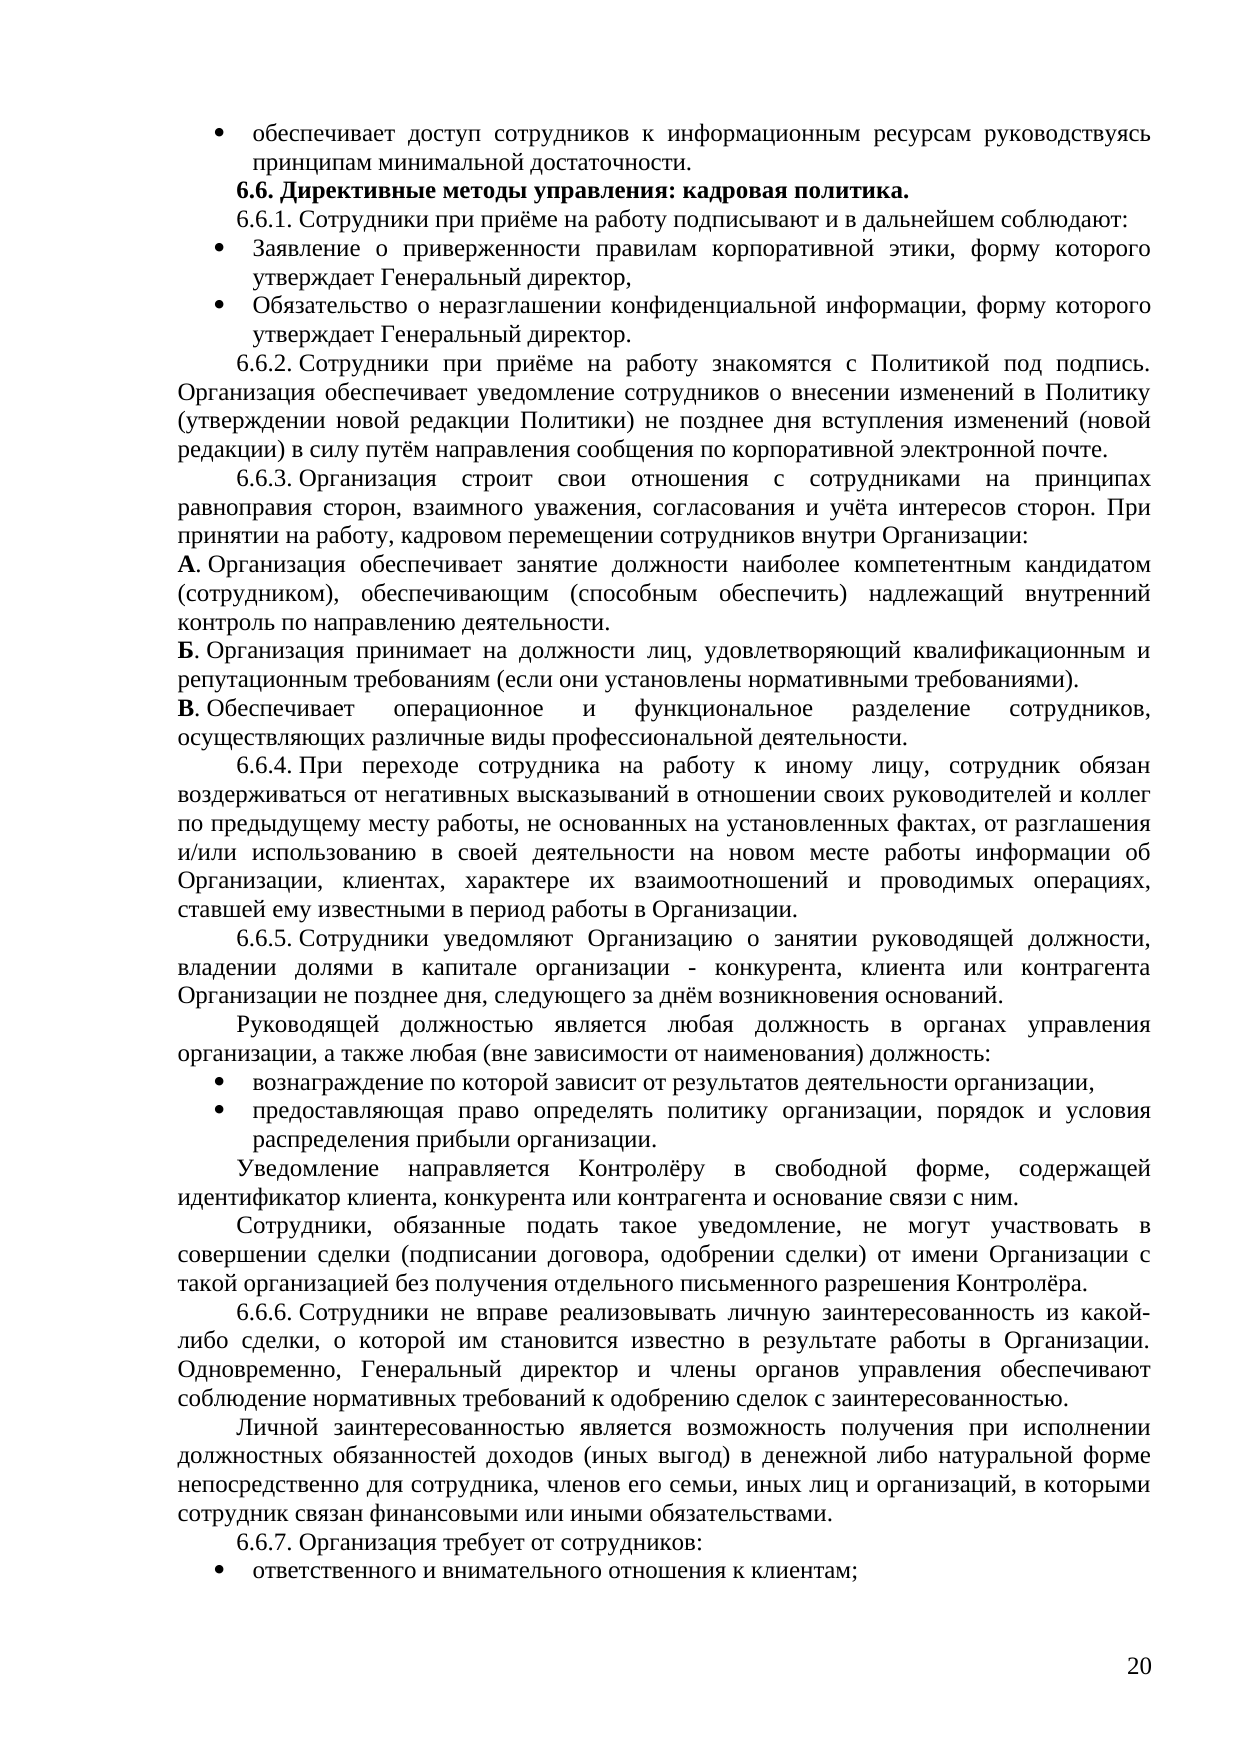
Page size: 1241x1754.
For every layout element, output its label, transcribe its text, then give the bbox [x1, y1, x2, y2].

list Обязательство о неразглашении конфиденциальной информации, форму которого утверждает Генеральный директор. [215, 291, 1152, 348]
list вознаграждение по которой зависит от результатов деятельности организации, [215, 1067, 1152, 1096]
text А. Организация обеспечивает занятие должности наиболее компетентным кандидатом (сотрудником), обеспечивающим (способным обеспечить) надлежащий внутренний контроль по направлению деятельности. [177, 549, 1152, 636]
list обеспечивает доступ сотрудников к информационным ресурсам руководствуясь принципам минимальной достаточности. [215, 118, 1152, 176]
text 6.6.3. Организация строит свои отношения с сотрудниками на принципах равноправия сторон, взаимного уважения, согласования и учёта интересов сторон. При принятии на работу, кадровом перемещении сотрудников внутри Организации: [177, 463, 1152, 549]
text 6.6.1. Сотрудники при приёме на работу подписывают и в дальнейшем соблюдают: [177, 204, 1152, 233]
subtitle 6.6. Директивные методы управления: кадровая политика. [177, 176, 1152, 204]
list ответственного и внимательного отношения к клиентам; [215, 1556, 1152, 1584]
list предоставляющая право определять политику организации, порядок и условия распределения прибыли организации. [215, 1096, 1152, 1153]
text Уведомление направляется Контролёру в свободной форме, содержащей идентификатор клиента, конкурента или контрагента и основание связи с ним. [177, 1153, 1152, 1211]
text 6.6.6. Сотрудники не вправе реализовывать личную заинтересованность из какой-либо сделки, о которой им становится известно в результате работы в Организации. Одновременно, Генеральный директор и члены органов управления обеспечивают соблюдение нормативных требований к одобрению сделок с заинтересованностью. [177, 1297, 1152, 1412]
list Заявление о приверженности правилам корпоративной этики, форму которого утверждает Генеральный директор, [215, 233, 1152, 291]
text Личной заинтересованностью является возможность получения при исполнении должностных обязанностей доходов (иных выгод) в денежной либо натуральной форме непосредственно для сотрудника, членов его семьи, иных лиц и организаций, в которыми сотрудник связан финансовыми или иными обязательствами. [177, 1412, 1152, 1527]
text В. Обеспечивает операционное и функциональное разделение сотрудников, осуществляющих различные виды профессиональной деятельности. [177, 693, 1152, 751]
text 6.6.2. Сотрудники при приёме на работу знакомятся с Политикой под подпись. Организация обеспечивает уведомление сотрудников о внесении изменений в Политику (утверждении новой редакции Политики) не позднее дня вступления изменений (новой редакции) в силу путём направления сообщения по корпоративной электронной почте. [177, 348, 1152, 463]
text 6.6.5. Сотрудники уведомляют Организацию о занятии руководящей должности, владении долями в капитале организации - конкурента, клиента или контрагента Организации не позднее дня, следующего за днём возникновения оснований. [177, 923, 1152, 1009]
text 6.6.7. Организация требует от сотрудников: [177, 1527, 1152, 1556]
text 6.6.4. При переходе сотрудника на работу к иному лицу, сотрудник обязан воздерживаться от негативных высказываний в отношении своих руководителей и коллег по предыдущему месту работы, не основанных на установленных фактах, от разглашения и/или использованию в своей деятельности на новом месте работы информации об Организации, клиентах, характере их взаимоотношений и проводимых операциях, ставшей ему известными в период работы в Организации. [177, 751, 1152, 923]
text Руководящей должностью является любая должность в органах управления организации, а также любая (вне зависимости от наименования) должность: [177, 1009, 1152, 1067]
text Б. Организация принимает на должности лиц, удовлетворяющий квалификационным и репутационным требованиям (если они установлены нормативными требованиями). [177, 636, 1152, 693]
text Сотрудники, обязанные подать такое уведомление, не могут участвовать в совершении сделки (подписании договора, одобрении сделки) от имени Организации с такой организацией без получения отдельного письменного разрешения Контролёра. [177, 1211, 1152, 1297]
